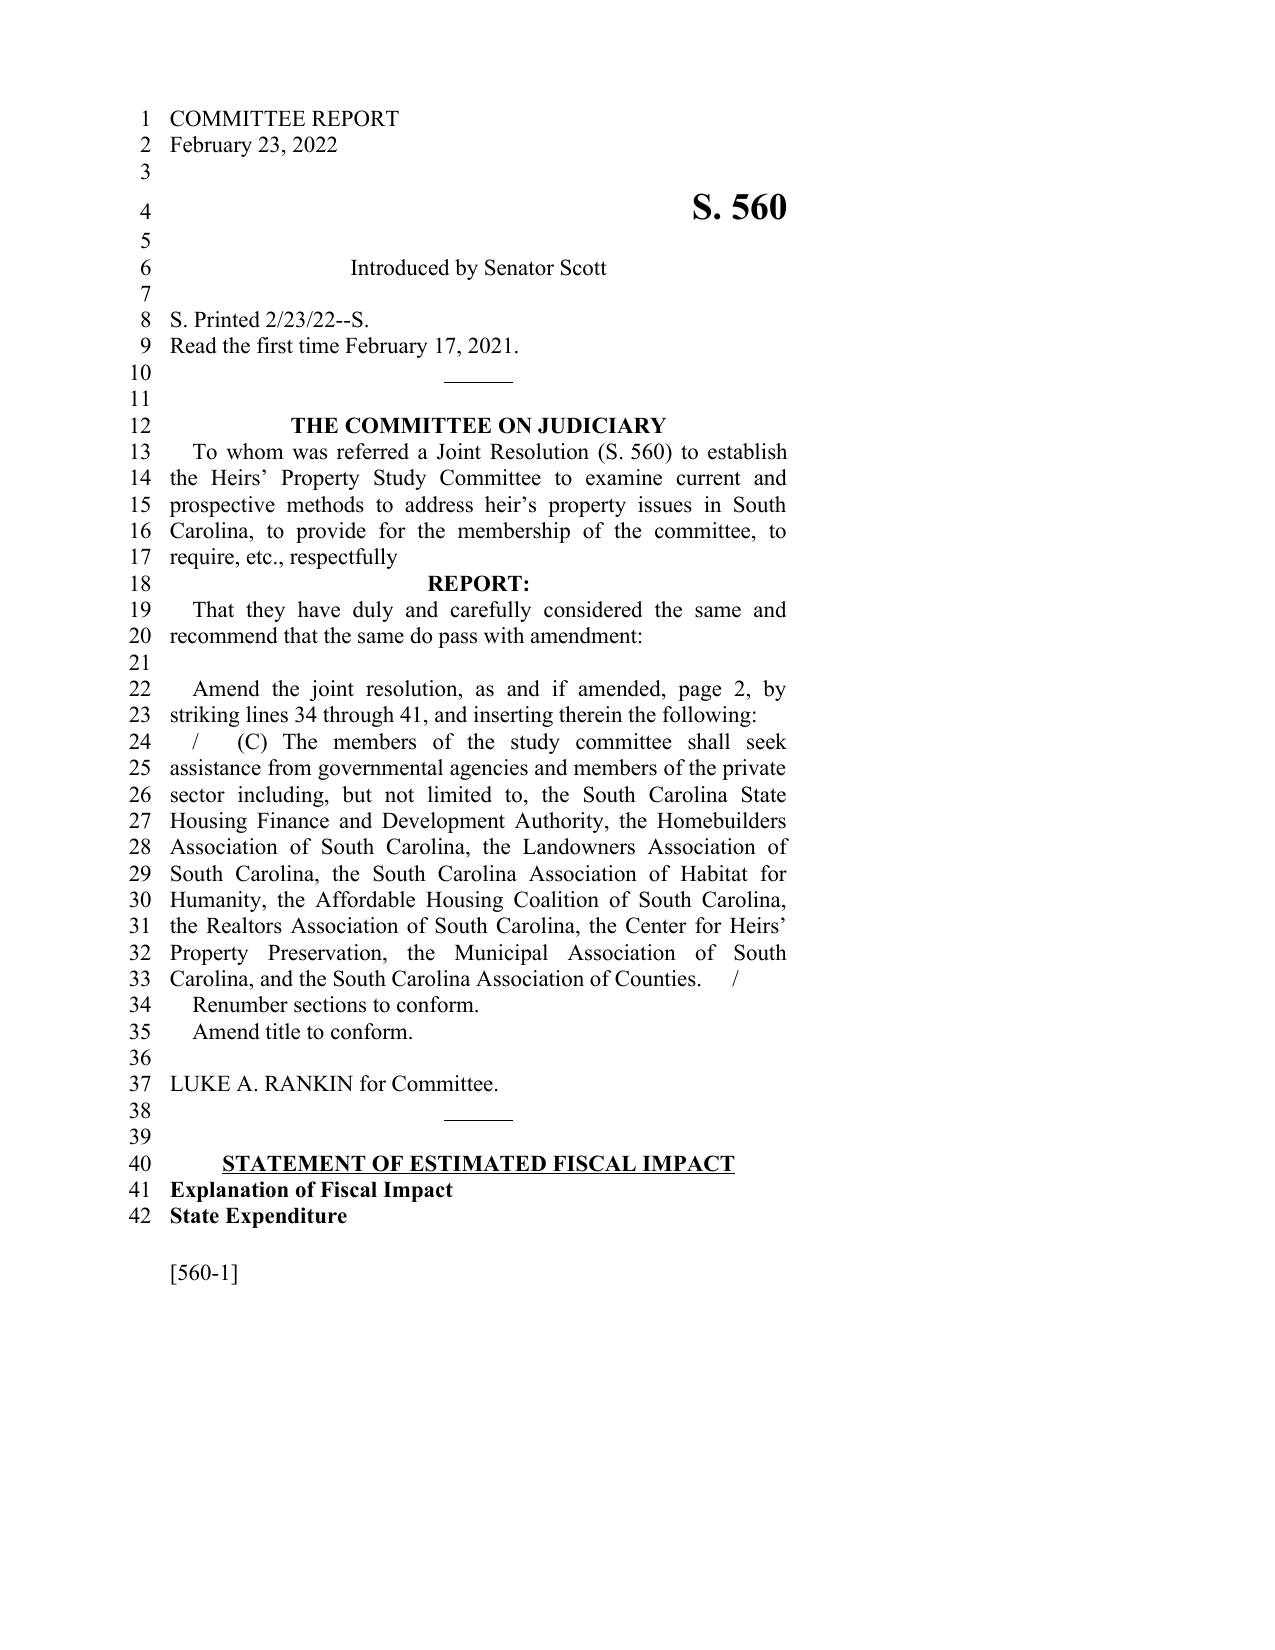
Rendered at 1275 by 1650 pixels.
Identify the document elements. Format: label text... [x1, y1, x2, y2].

text Amend the joint resolution, as and if amended, page 2, by striking lines 34 through 41, and inserting therein the following: [169, 675, 787, 728]
text / (C) The members of the study committee shall seek assistance from governmental agencies and members of the private sector including, but not limited to, the South Carolina State Housing Finance and Development Authority, the Homebuilders Association of South Carolina, the Landowners Association of South Carolina, the South Carolina Association of Habitat for Humanity, the Affordable Housing Coalition of South Carolina, the Realtors Association of South Carolina, the Center for Heirs’ Property Preservation, the Municipal Association of South Carolina, and the South Carolina Association of Counties. / [169, 728, 787, 991]
text COMMITTEE REPORT [169, 105, 787, 131]
text STATEMENT OF ESTIMATED FISCAL IMPACT [169, 1149, 787, 1176]
text Renumber sections to conform. [169, 991, 787, 1018]
text February 23, 2022 [169, 131, 787, 158]
text LUKE A. RANKIN for Committee. [169, 1071, 787, 1097]
text That they have duly and carefully considered the same and recommend that the same do pass with amendment: [169, 596, 787, 649]
text Explanation of Fiscal Impact [169, 1176, 787, 1202]
text Amend title to conform. [169, 1018, 787, 1044]
text REPORT: [169, 570, 787, 596]
text Read the first time February 17, 2021. [169, 333, 787, 359]
text Introduced by Senator Scott [169, 253, 787, 280]
text To whom was referred a Joint Resolution (S. 560) to establish the Heirs’ Property Study Committee to examine current and prospective methods to address heir’s property issues in South Carolina, to provide for the membership of the committee, to require, etc., respectfully [169, 438, 787, 570]
text State Expenditure [169, 1202, 787, 1229]
text THE COMMITTEE ON JUDICIARY [169, 412, 787, 438]
text S. 560 [169, 184, 787, 227]
text S. Printed 2/23/22--S. [169, 306, 787, 333]
